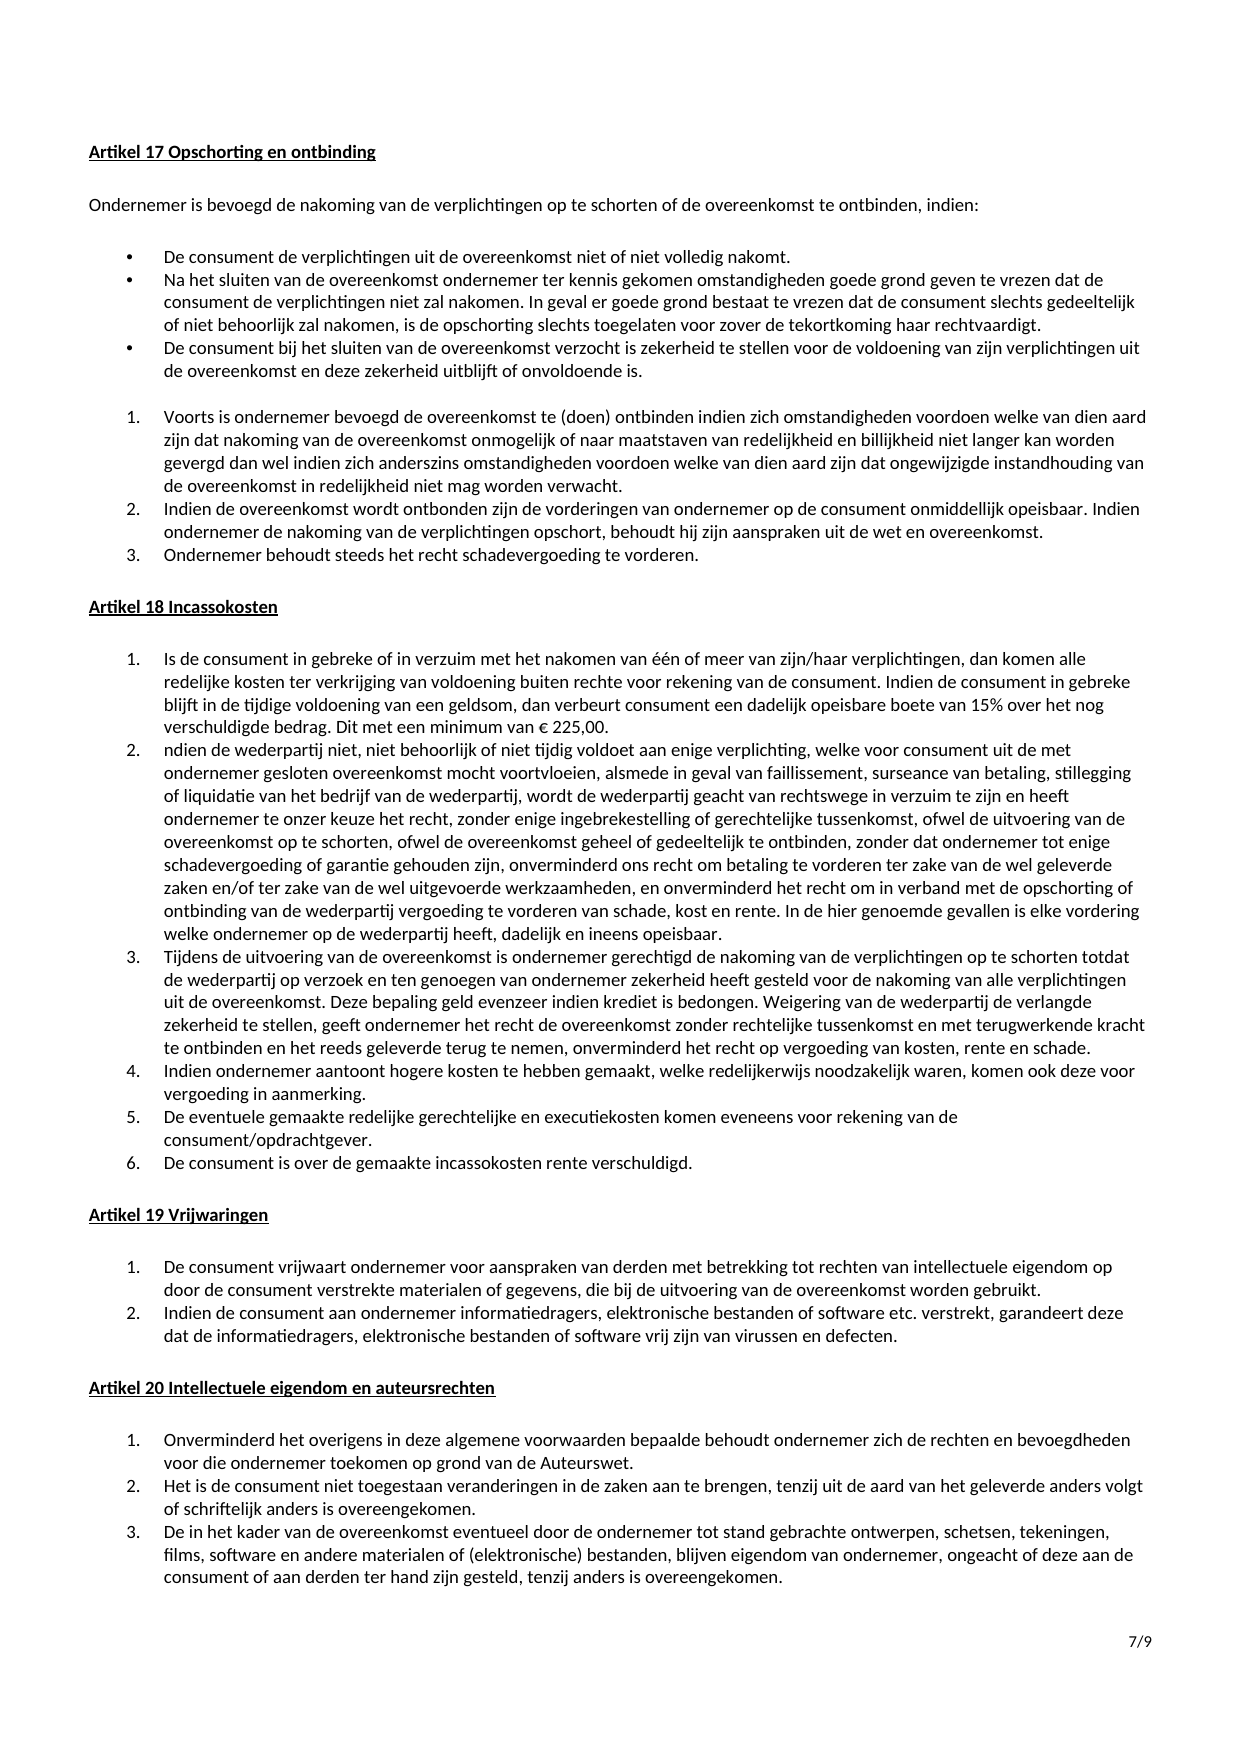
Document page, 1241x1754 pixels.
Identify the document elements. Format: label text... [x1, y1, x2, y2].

list Het is de consument niet toegestaan veranderingen in de zaken aan te brengen, tenzij uit de aard van het geleverde anders volgt of schriftelijk anders is overeengekomen. [126, 1474, 1152, 1520]
list Indien ondernemer aantoont hogere kosten te hebben gemaakt, welke redelijkerwijs noodzakelijk waren, komen ook deze voor vergoeding in aanmerking. [126, 1059, 1152, 1105]
list Na het sluiten van de overeenkomst ondernemer ter kennis gekomen omstandigheden goede grond geven te vrezen dat de consument de verplichtingen niet zal nakomen. In geval er goede grond bestaat te vrezen dat de consument slechts gedeeltelijk of niet behoorlijk zal nakomen, is de opschorting slechts toegelaten voor zover de tekortkoming haar rechtvaardigt. [126, 268, 1152, 337]
list Voorts is ondernemer bevoegd de overeenkomst te (doen) ontbinden indien zich omstandigheden voordoen welke van dien aard zijn dat nakoming van de overeenkomst onmogelijk of naar maatstaven van redelijkheid en billijkheid niet langer kan worden gevergd dan wel indien zich anderszins omstandigheden voordoen welke van dien aard zijn dat ongewijzigde instandhouding van de overeenkomst in redelijkheid niet mag worden verwacht. [126, 405, 1152, 497]
text Ondernemer is bevoegd de nakoming van de verplichtingen op te schorten of de overeenkomst te ontbinden, indien: [89, 193, 1152, 216]
list Indien de overeenkomst wordt ontbonden zijn de vorderingen van ondernemer op de consument onmiddellijk opeisbaar. Indien ondernemer de nakoming van de verplichtingen opschort, behoudt hij zijn aanspraken uit de wet en overeenkomst. [126, 497, 1152, 543]
list De consument vrijwaart ondernemer voor aanspraken van derden met betrekking tot rechten van intellectuele eigendom op door de consument verstrekte materialen of gegevens, die bij de uitvoering van de overeenkomst worden gebruikt. [126, 1255, 1152, 1301]
list De consument is over de gemaakte incassokosten rente verschuldigd. [126, 1151, 1152, 1174]
list Indien de consument aan ondernemer informatiedragers, elektronische bestanden of software etc. verstrekt, garandeert deze dat de informatiedragers, elektronische bestanden of software vrij zijn van virussen en defecten. [126, 1301, 1152, 1347]
list De consument bij het sluiten van de overeenkomst verzocht is zekerheid te stellen voor de voldoening van zijn verplichtingen uit de overeenkomst en deze zekerheid uitblijft of onvoldoende is. [126, 337, 1152, 382]
list Onverminderd het overigens in deze algemene voorwaarden bepaalde behoudt ondernemer zich de rechten en bevoegdheden voor die ondernemer toekomen op grond van de Auteurswet. [126, 1428, 1152, 1474]
list Is de consument in gebreke of in verzuim met het nakomen van één of meer van zijn/haar verplichtingen, dan komen alle redelijke kosten ter verkrijging van voldoening buiten rechte voor rekening van de consument. Indien de consument in gebreke blijft in de tijdige voldoening van een geldsom, dan verbeurt consument een dadelijk opeisbare boete van 15% over het nog verschuldigde bedrag. Dit met een minimum van € 225,00. [126, 647, 1152, 739]
list Ondernemer behoudt steeds het recht schadevergoeding te vorderen. [126, 543, 1152, 566]
text Artikel 18 Incassokosten [89, 595, 1152, 618]
text Artikel 17 Opschorting en ontbinding [89, 141, 1152, 164]
list De consument de verplichtingen uit de overeenkomst niet of niet volledig nakomt. [126, 245, 1152, 268]
list ndien de wederpartij niet, niet behoorlijk of niet tijdig voldoet aan enige verplichting, welke voor consument uit de met ondernemer gesloten overeenkomst mocht voortvloeien, alsmede in geval van faillissement, surseance van betaling, stillegging of liquidatie van het bedrijf van de wederpartij, wordt de wederpartij geacht van rechtswege in verzuim te zijn en heeft ondernemer te onzer keuze het recht, zonder enige ingebrekestelling of gerechtelijke tussenkomst, ofwel de uitvoering van de overeenkomst op te schorten, ofwel de overeenkomst geheel of gedeeltelijk te ontbinden, zonder dat ondernemer tot enige schadevergoeding of garantie gehouden zijn, onverminderd ons recht om betaling te vorderen ter zake van de wel geleverde zaken en/of ter zake van de wel uitgevoerde werkzaamheden, en onverminderd het recht om in verband met de opschorting of ontbinding van de wederpartij vergoeding te vorderen van schade, kost en rente. In de hier genoemde gevallen is elke vordering welke ondernemer op de wederpartij heeft, dadelijk en ineens opeisbaar. [126, 739, 1152, 945]
list De eventuele gemaakte redelijke gerechtelijke en executiekosten komen eveneens voor rekening van de consument/opdrachtgever. [126, 1105, 1152, 1151]
text Artikel 19 Vrijwaringen [89, 1203, 1152, 1226]
list Tijdens de uitvoering van de overeenkomst is ondernemer gerechtigd de nakoming van de verplichtingen op te schorten totdat de wederpartij op verzoek en ten genoegen van ondernemer zekerheid heeft gesteld voor de nakoming van alle verplichtingen uit de overeenkomst. Deze bepaling geld evenzeer indien krediet is bedongen. Weigering van de wederpartij de verlangde zekerheid te stellen, geeft ondernemer het recht de overeenkomst zonder rechtelijke tussenkomst en met terugwerkende kracht te ontbinden en het reeds geleverde terug te nemen, onverminderd het recht op vergoeding van kosten, rente en schade. [126, 945, 1152, 1059]
list De in het kader van de overeenkomst eventueel door de ondernemer tot stand gebrachte ontwerpen, schetsen, tekeningen, films, software en andere materialen of (elektronische) bestanden, blijven eigendom van ondernemer, ongeacht of deze aan de consument of aan derden ter hand zijn gesteld, tenzij anders is overeengekomen. [126, 1520, 1152, 1589]
text Artikel 20 Intellectuele eigendom en auteursrechten [89, 1376, 1152, 1399]
